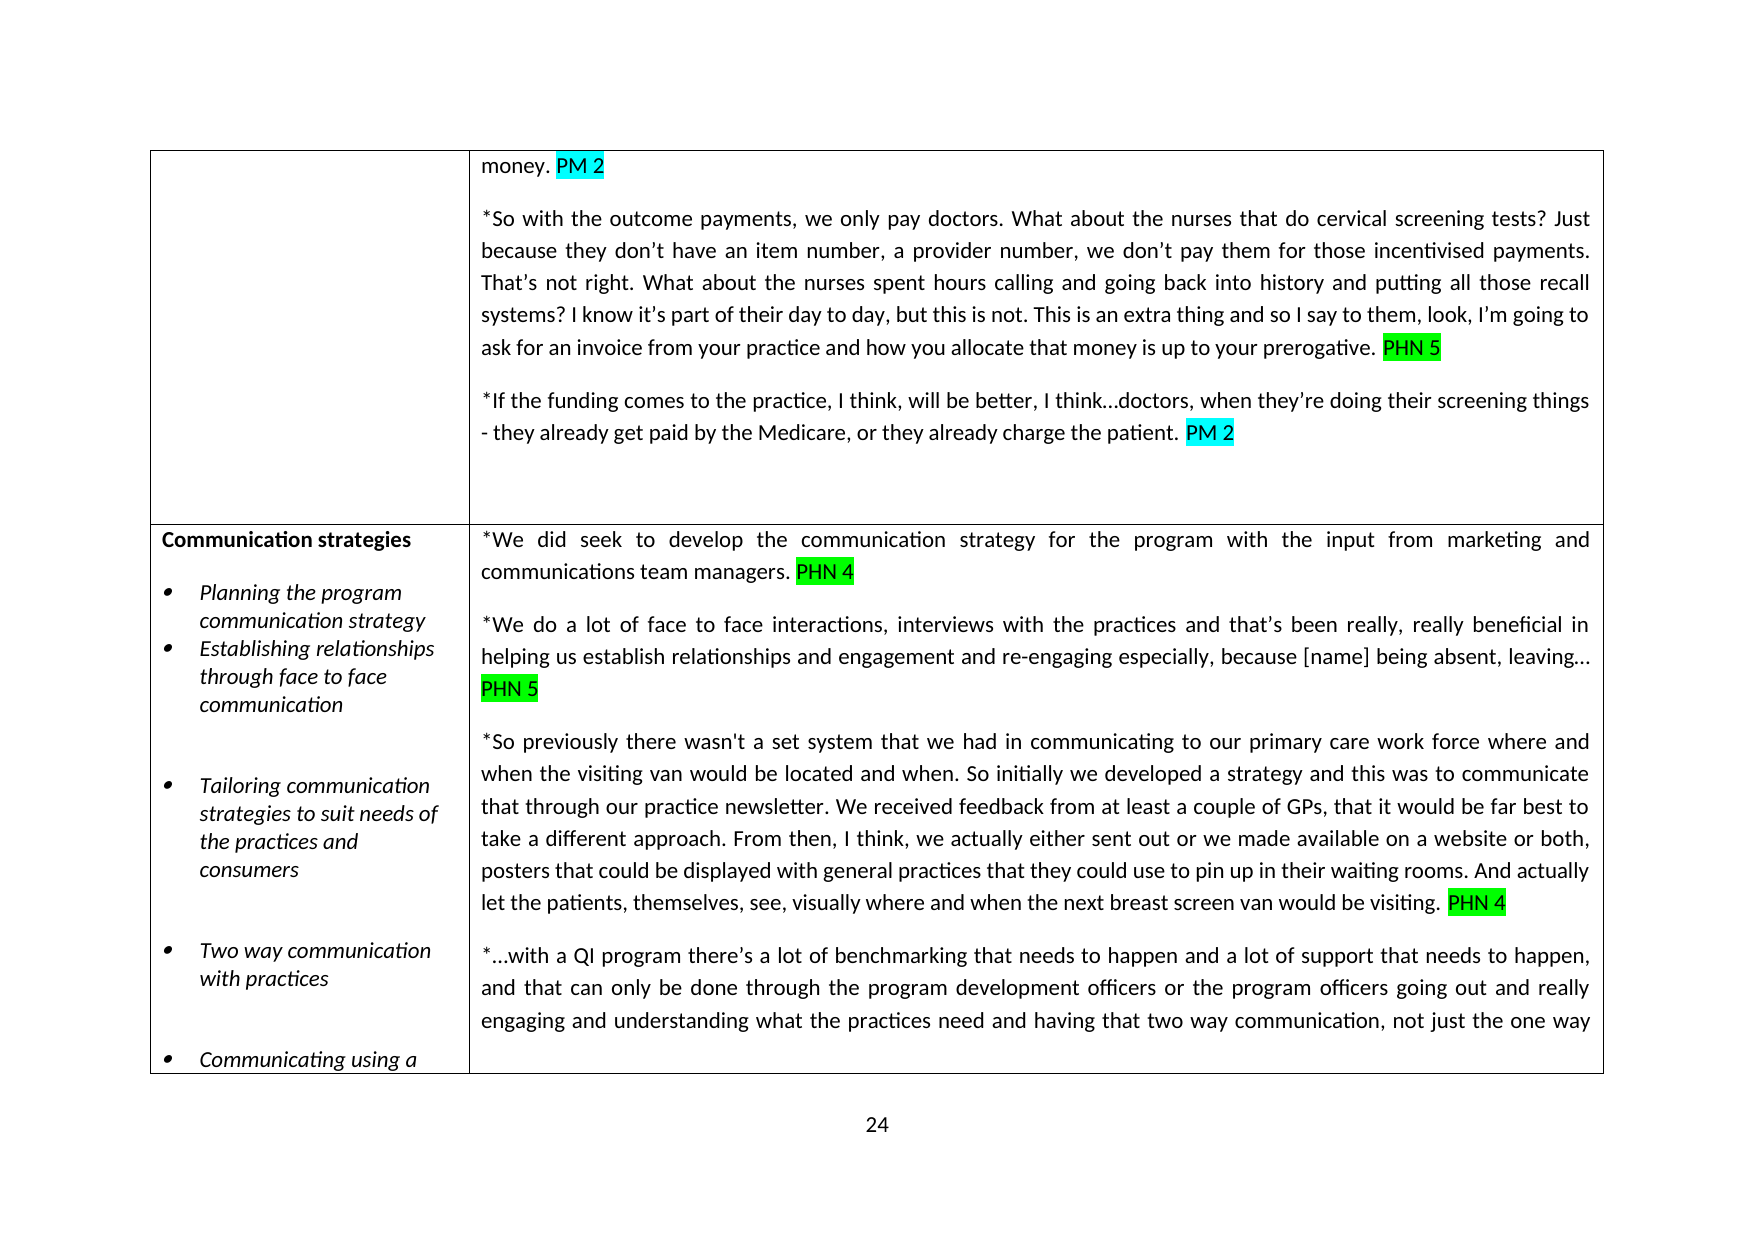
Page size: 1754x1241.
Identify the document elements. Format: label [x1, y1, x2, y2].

table_cell [470, 525, 1603, 1073]
table_cell [151, 525, 469, 1073]
table_cell [151, 151, 469, 524]
table_cell [470, 151, 1603, 524]
